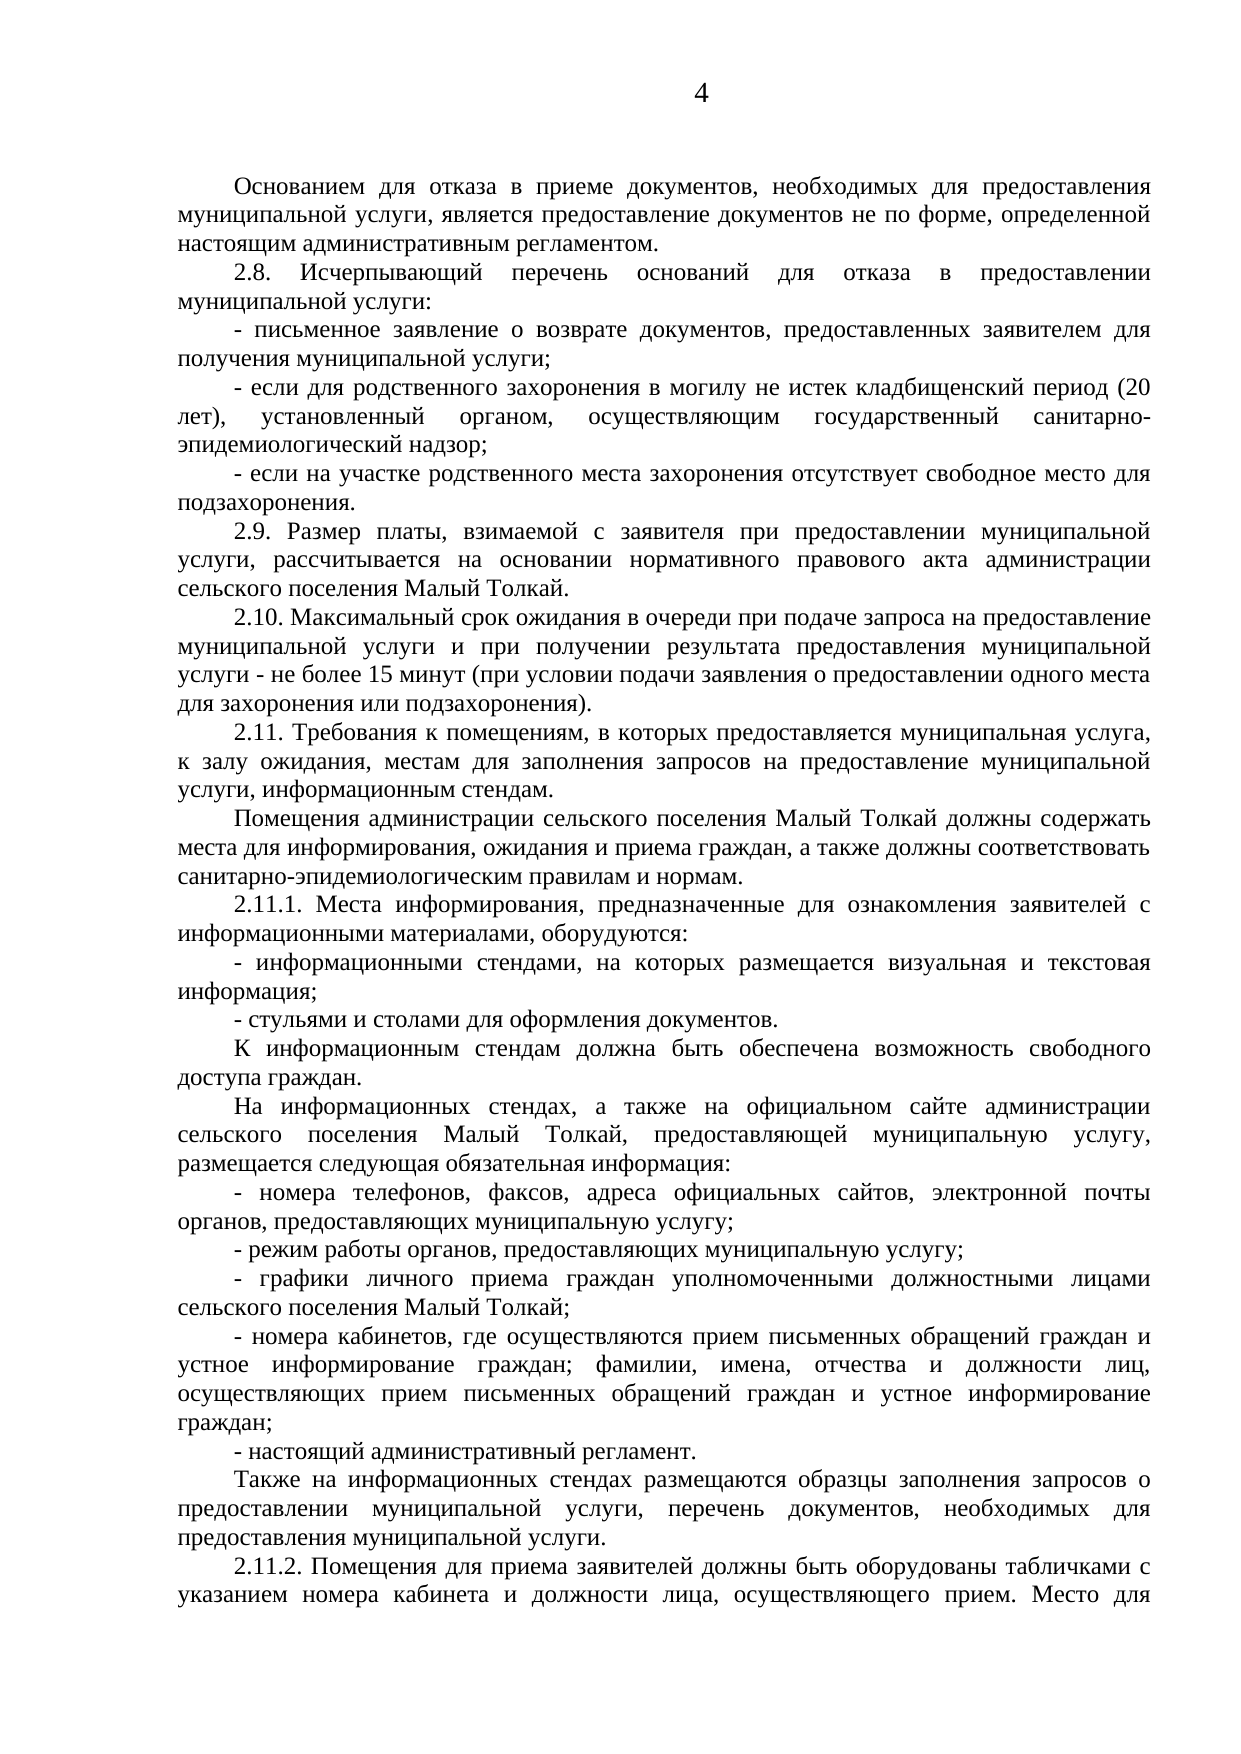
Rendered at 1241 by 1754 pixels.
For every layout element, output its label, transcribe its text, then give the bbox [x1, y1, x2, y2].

text На информационных стендах, а также на официальном сайте администрации сельского поселения Малый Толкай, предоставляющей муниципальную услугу, размещается следующая обязательная информация: [177, 1091, 1152, 1177]
text 2.10. Максимальный срок ожидания в очереди при подаче запроса на предоставление муниципальной услуги и при получении результата предоставления муниципальной услуги - не более 15 минут (при условии подачи заявления о предоставлении одного места для захоронения или подзахоронения). [177, 602, 1152, 717]
text К информационным стендам должна быть обеспечена возможность свободного доступа граждан. [177, 1033, 1152, 1091]
text - настоящий административный регламент. [177, 1436, 1152, 1464]
text - графики личного приема граждан уполномоченными должностными лицами сельского поселения Малый Толкай; [177, 1263, 1152, 1321]
text Помещения администрации сельского поселения Малый Толкай должны содержать места для информирования, ожидания и приема граждан, а также должны соответствовать санитарно-эпидемиологическим правилам и нормам. [177, 803, 1152, 889]
text 2.9. Размер платы, взимаемой с заявителя при предоставлении муниципальной услуги, рассчитывается на основании нормативного правового акта администрации сельского поселения Малый Толкай. [177, 516, 1152, 602]
text - номера телефонов, факсов, адреса официальных сайтов, электронной почты органов, предоставляющих муниципальную услугу; [177, 1177, 1152, 1234]
text - если для родственного захоронения в могилу не истек кладбищенский период (20 лет), установленный органом, осуществляющим государственный санитарно-эпидемиологический надзор; [177, 372, 1152, 458]
text 2.11.1. Места информирования, предназначенные для ознакомления заявителей с информационными материалами, оборудуются: [177, 889, 1152, 947]
text - информационными стендами, на которых размещается визуальная и текстовая информация; [177, 947, 1152, 1004]
text - если на участке родственного места захоронения отсутствует свободное место для подзахоронения. [177, 458, 1152, 516]
text Основанием для отказа в приеме документов, необходимых для предоставления муниципальной услуги, является предоставление документов не по форме, определенной настоящим административным регламентом. [177, 171, 1152, 257]
text 2.8. Исчерпывающий перечень оснований для отказа в предоставлении муниципальной услуги: [177, 257, 1152, 314]
text - письменное заявление о возврате документов, предоставленных заявителем для получения муниципальной услуги; [177, 314, 1152, 372]
text Также на информационных стендах размещаются образцы заполнения запросов о предоставлении муниципальной услуги, перечень документов, необходимых для предоставления муниципальной услуги. [177, 1464, 1152, 1551]
text 2.11. Требования к помещениям, в которых предоставляется муниципальная услуга, к залу ожидания, местам для заполнения запросов на предоставление муниципальной услуги, информационным стендам. [177, 717, 1152, 803]
text - стульями и столами для оформления документов. [177, 1004, 1152, 1033]
text - режим работы органов, предоставляющих муниципальную услугу; [177, 1234, 1152, 1263]
text - номера кабинетов, где осуществляются прием письменных обращений граждан и устное информирование граждан; фамилии, имена, отчества и должности лиц, осуществляющих прием письменных обращений граждан и устное информирование граждан; [177, 1321, 1152, 1436]
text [177, 1551, 1152, 1608]
